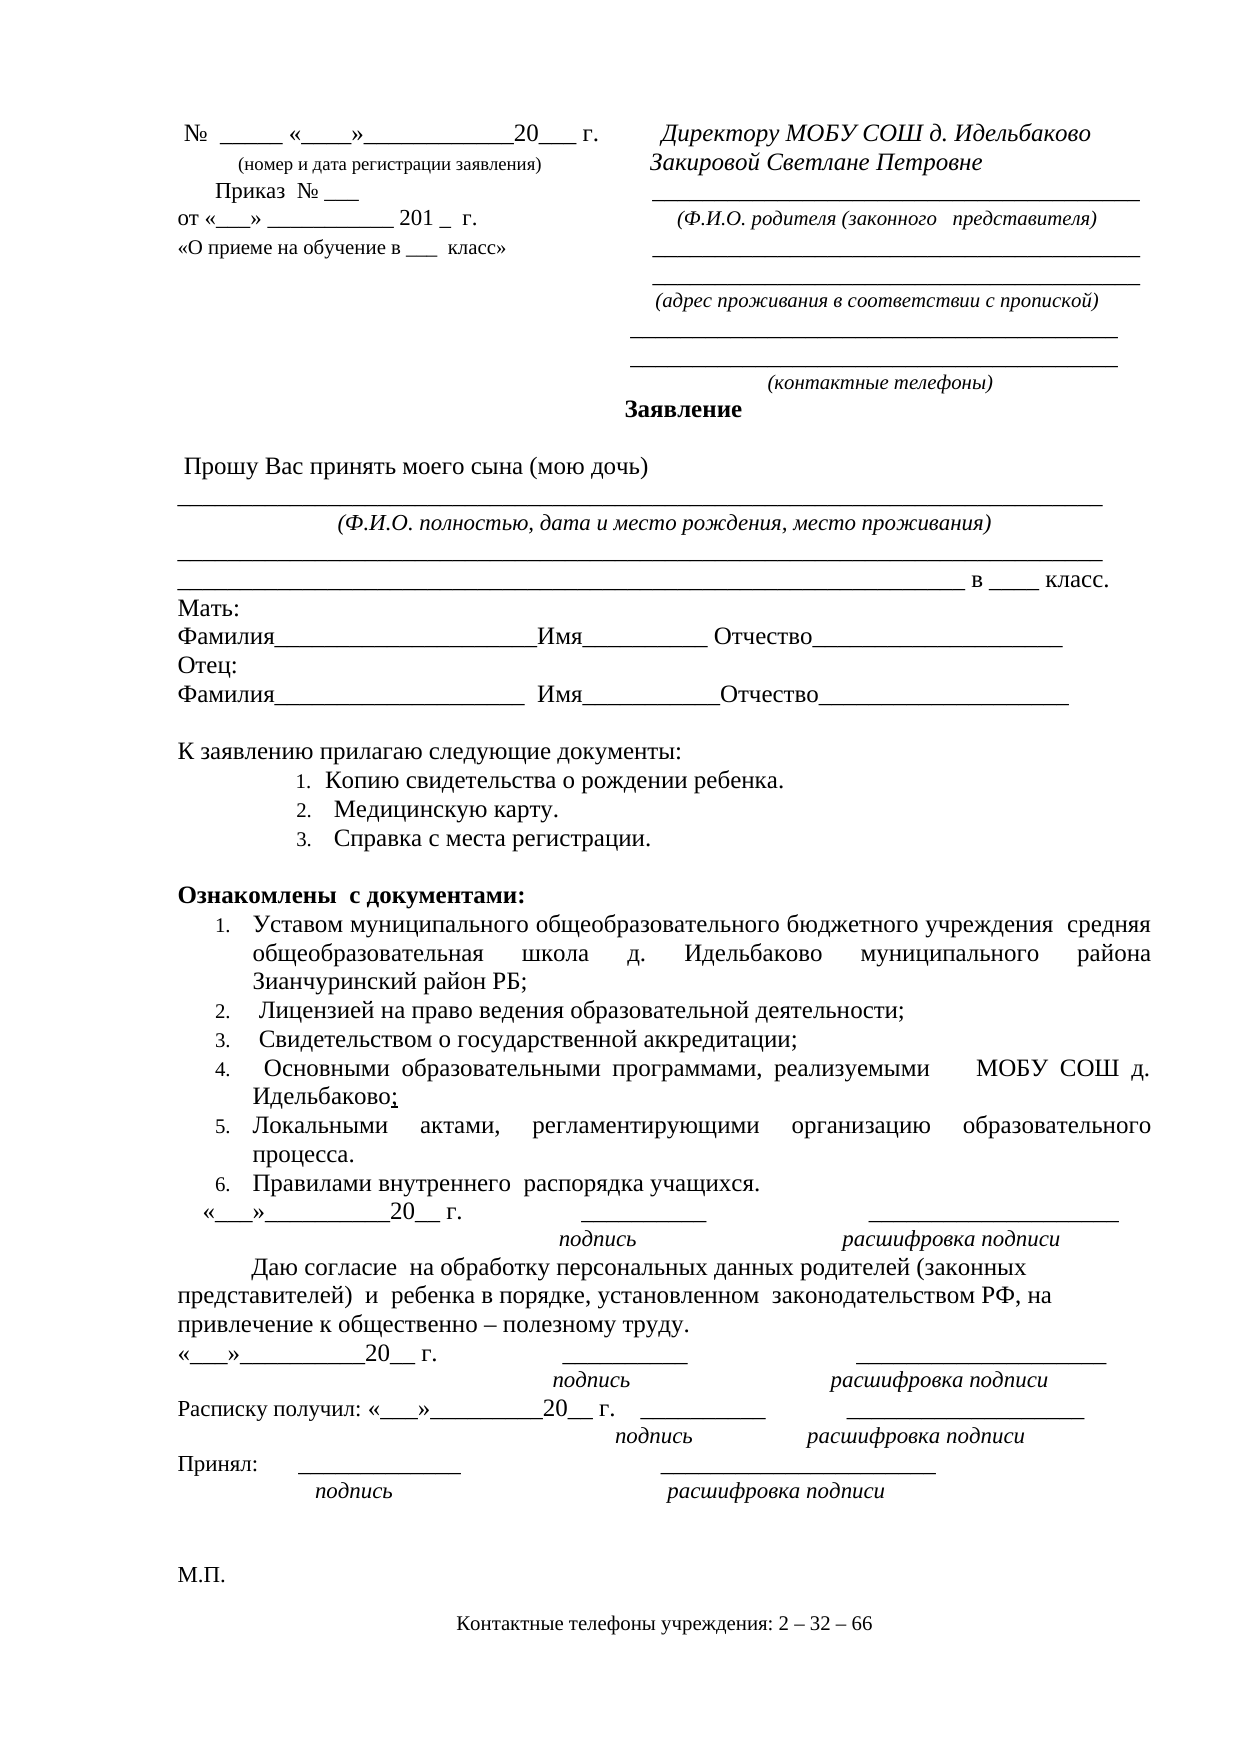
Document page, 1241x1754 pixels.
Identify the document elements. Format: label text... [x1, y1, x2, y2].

list Лицензией на право ведения образовательной деятельности; [215, 995, 1152, 1024]
list Правилами внутреннего распорядка учащихся. [215, 1168, 1152, 1196]
text Приказ № ___ _______________________________________ [177, 176, 1152, 204]
text подпись расшифровка подписи [177, 1225, 1152, 1252]
list Уставом муниципального общеобразовательного бюджетного учреждения средняя общеобразовательная школа д. Идельбаково муниципального района Зианчуринский район РБ; [215, 909, 1152, 995]
text Прошу Вас принять моего сына (мою дочь) __________________________________________________________________________ [177, 451, 1152, 509]
text от «___» ___________ 201 _ г. (Ф.И.О. родителя (законного представителя) [177, 204, 1152, 231]
list Свидетельством о государственной аккредитации; [215, 1024, 1152, 1053]
text Принял: _____________ ______________________ [177, 1448, 1152, 1477]
text Ознакомлены с документами: [177, 880, 1152, 909]
text Отец: [177, 650, 1152, 679]
text (номер и дата регистрации заявления) Закировой Светлане Петровне [177, 147, 1152, 176]
text № _____ «____»____________20___ г. Директору МОБУ СОШ д. Идельбаково [177, 118, 1152, 147]
text подпись расшифровка подписи [177, 1422, 1152, 1448]
text подпись расшифровка подписи [177, 1477, 1152, 1503]
text Заявление [177, 394, 1152, 423]
text М.П. [177, 1561, 1152, 1587]
text _______________________________________ [177, 312, 1152, 341]
text (адрес проживания в соответствии с пропиской) [177, 288, 1152, 312]
text (контактные телефоны) [177, 370, 1152, 394]
text Контактные телефоны учреждения: 2 – 32 – 66 [177, 1611, 1152, 1635]
list Медицинскую карту. [296, 794, 1152, 823]
text __________________________________________________________________________ [177, 535, 1152, 564]
text «___»__________20__ г. __________ ____________________ [177, 1196, 1152, 1225]
text подпись расшифровка подписи [177, 1367, 1152, 1393]
text _______________________________________________________________ в ____ класс. [177, 564, 1152, 593]
text Мать: [177, 593, 1152, 621]
text (Ф.И.О. полностью, дата и место рождения, место проживания) [177, 509, 1152, 535]
text Даю согласие на обработку персональных данных родителей (законных представителей) и ребенка в порядке, установленном законодательством РФ, на привлечение к общественно – полезному труду. [177, 1252, 1152, 1338]
list Копию свидетельства о рождении ребенка. [177, 765, 1152, 794]
text К заявлению прилагаю следующие документы: [177, 736, 1152, 765]
text «О приеме на обучение в ___ класс» _______________________________________ [177, 231, 1152, 259]
list Локальными актами, регламентирующими организацию образовательного процесса. [215, 1110, 1152, 1168]
text _______________________________________ [177, 259, 1152, 288]
text Фамилия____________________ Имя___________Отчество____________________ [177, 679, 1152, 708]
text Расписку получил: «___»_________20__ г. __________ ___________________ [177, 1393, 1152, 1422]
list Основными образовательными программами, реализуемыми МОБУ СОШ д. Идельбаково; [215, 1053, 1152, 1110]
text Фамилия_____________________Имя__________ Отчество____________________ [177, 621, 1152, 650]
text _______________________________________ [177, 341, 1152, 370]
text «___»__________20__ г. __________ ____________________ [177, 1338, 1152, 1367]
list Справка с места регистрации. [296, 823, 1152, 851]
